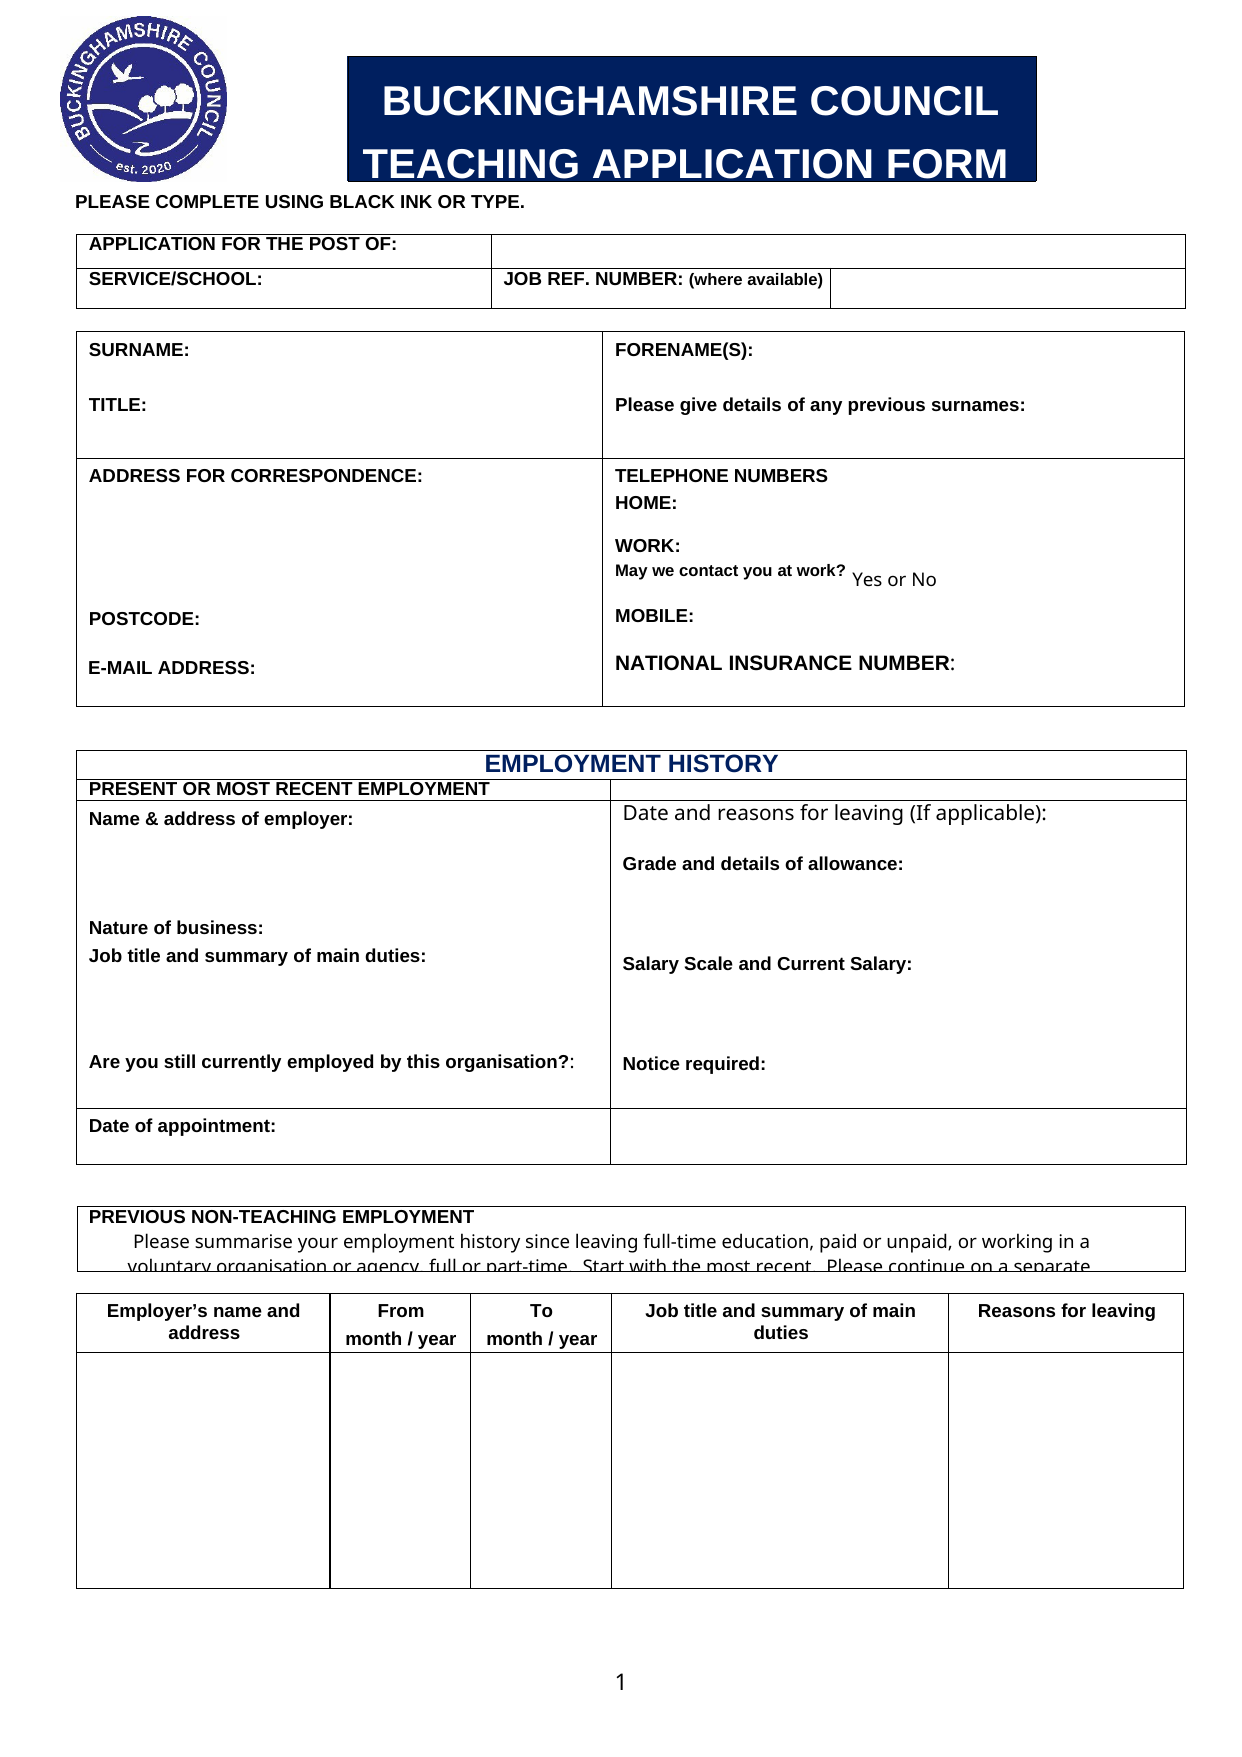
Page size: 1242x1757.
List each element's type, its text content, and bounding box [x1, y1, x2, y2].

table_cell Date of appointment: [77, 1109, 610, 1163]
table_cell TELEPHONE NUMBERS HOME: WORK: May we contact you at work? Yes or No MOBILE: NATIONAL INSURANCE NUMBER: [603, 459, 1184, 706]
table_cell Name & address of employer: Nature of business: Job title and summary of main duties: Are you still currently employed by this organisation?: [77, 801, 610, 1108]
table_header Reasons for leaving [949, 1294, 1183, 1352]
table_header APPLICATION FOR THE POST OF: [77, 235, 491, 267]
table_header From month / year [331, 1294, 470, 1352]
table_cell [471, 1353, 611, 1588]
table_cell SERVICE/SCHOOL: [77, 269, 491, 308]
table_cell [331, 1353, 470, 1588]
table_cell Date and reasons for leaving (If applicable): Grade and details of allowance: Salary Scale and Current Salary: Notice required: [611, 801, 1186, 1108]
table_cell [949, 1353, 1183, 1588]
table_cell [77, 1353, 329, 1588]
table_header Job title and summary of main duties [612, 1294, 948, 1352]
table_header EMPLOYMENT HISTORY [77, 751, 1186, 779]
table_cell [611, 780, 1186, 800]
subtitle PLEASE COMPLETE USING BLACK INK OR TYPE. [75, 191, 1212, 212]
table_header Employer’s name and address [77, 1294, 329, 1352]
table_header SURNAME: TITLE: [77, 332, 602, 457]
table_cell [831, 269, 1185, 308]
table_cell [612, 1353, 948, 1588]
table_cell PRESENT OR MOST RECENT EMPLOYMENT [77, 780, 610, 800]
table_cell JOB REF. NUMBER: (where available) [492, 269, 830, 308]
table_header [492, 235, 1185, 267]
picture [60, 16, 227, 182]
table_header To month / year [471, 1294, 611, 1352]
table_header FORENAME(S): Please give details of any previous surnames: [603, 332, 1184, 457]
table_cell ADDRESS FOR CORRESPONDENCE: POSTCODE: E-MAIL ADDRESS: [77, 459, 602, 706]
table_cell [611, 1109, 1186, 1163]
